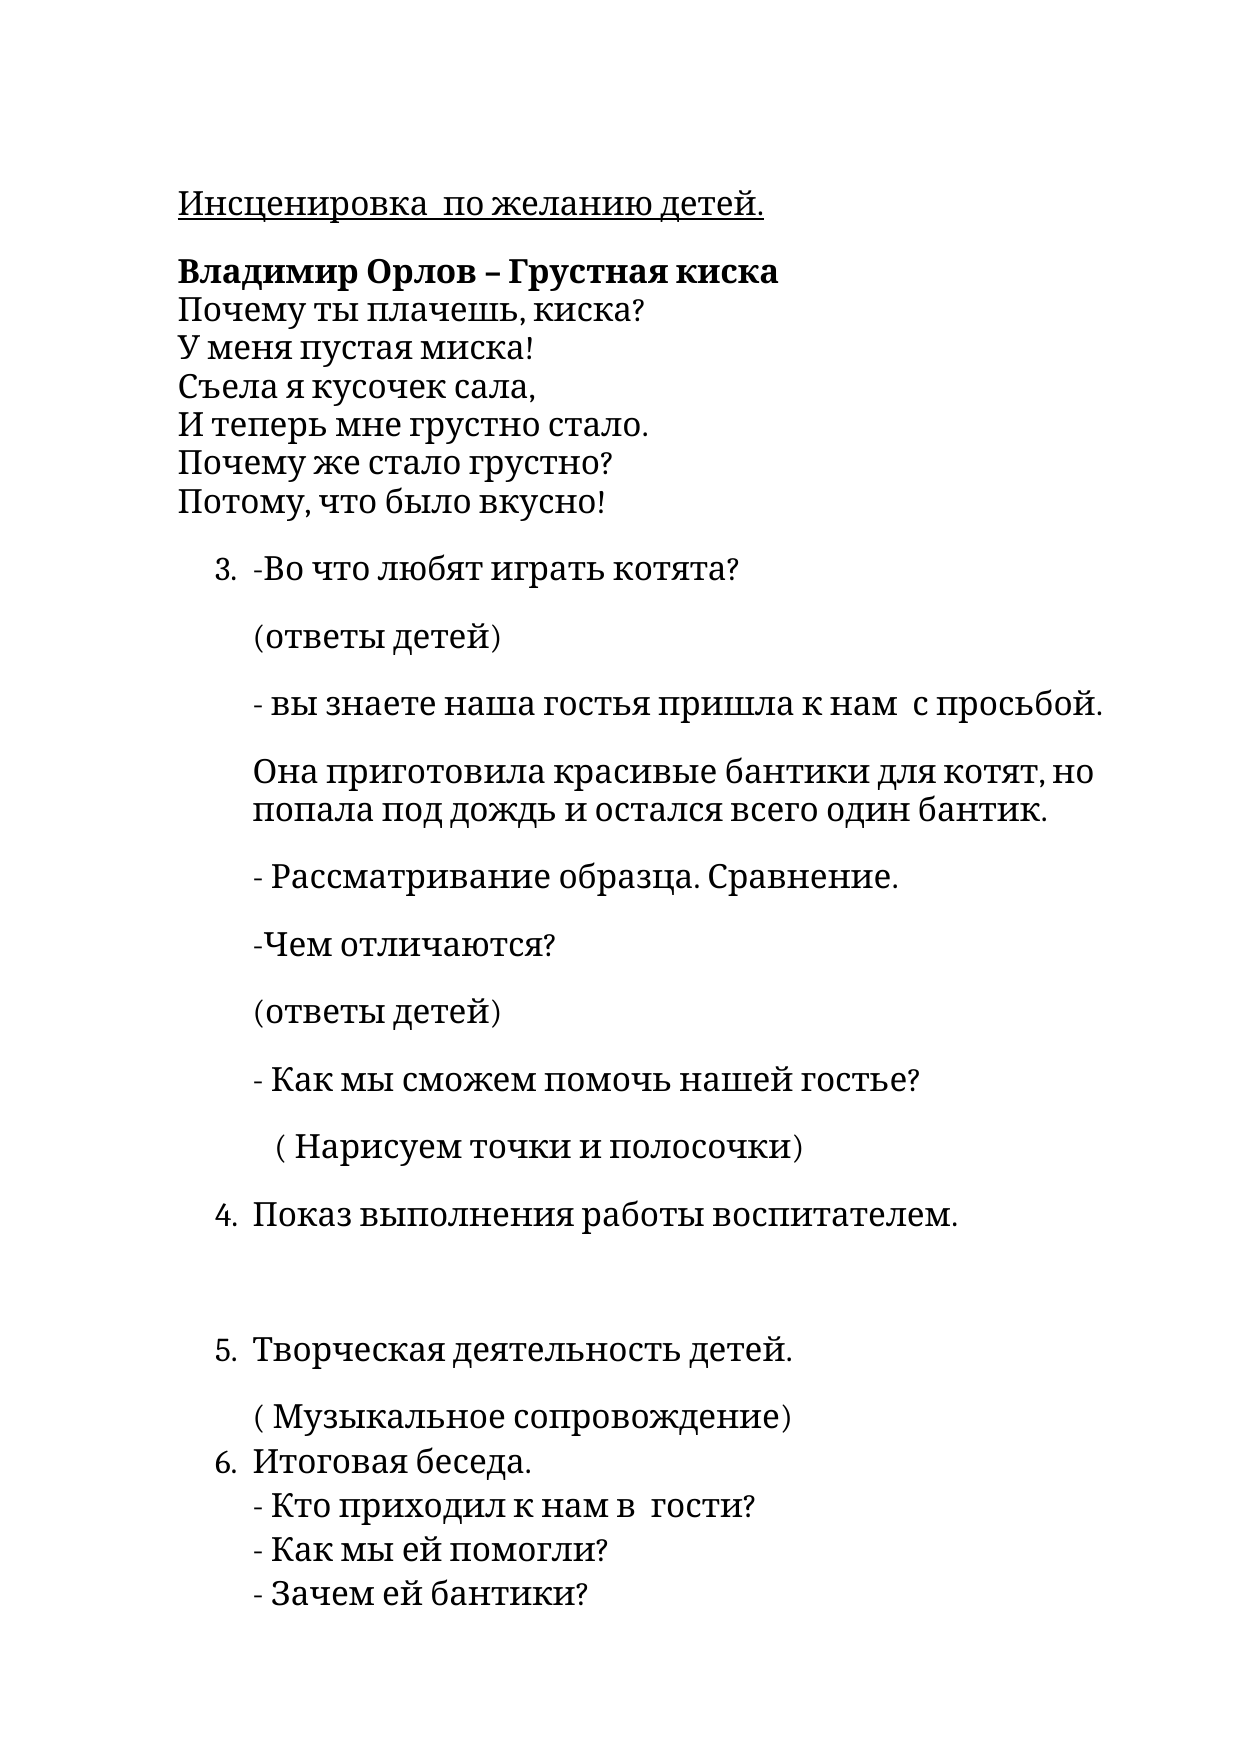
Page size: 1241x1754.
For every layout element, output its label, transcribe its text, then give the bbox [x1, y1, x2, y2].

text Она приготовила красивые бантики для котят, но попала под дождь и остался всего один бантик. [252, 753, 1152, 830]
text Инсценировка по желанию детей. [177, 186, 1152, 224]
text - вы знаете наша гостья пришла к нам с просьбой. [252, 686, 1152, 724]
list Итоговая беседа. [215, 1443, 1152, 1481]
list - Зачем ей бантики? [252, 1575, 1152, 1613]
list - Кто приходил к нам в гости? [252, 1487, 1152, 1525]
text - Как мы сможем помочь нашей гостье? [252, 1061, 1152, 1100]
text - Рассматривание образца. Сравнение. [252, 859, 1152, 897]
text (ответы детей) [252, 994, 1152, 1032]
list - Как мы ей помогли? [252, 1531, 1152, 1569]
text ( Нарисуем точки и полосочки) [252, 1129, 1152, 1167]
list Творческая деятельность детей. [215, 1331, 1152, 1370]
list -Во что любят играть котята? [215, 551, 1152, 589]
text Владимир Орлов – Грустная киска Почему ты плачешь, киска? У меня пустая миска! Съела я кусочек сала, И теперь мне грустно стало. Почему же стало грустно? Потому, что было вкусно! [177, 253, 1152, 521]
list Показ выполнения работы воспитателем. [215, 1196, 1152, 1235]
text -Чем отличаются? [252, 926, 1152, 965]
list ( Музыкальное сопровождение) [252, 1399, 1152, 1437]
text (ответы детей) [252, 618, 1152, 656]
